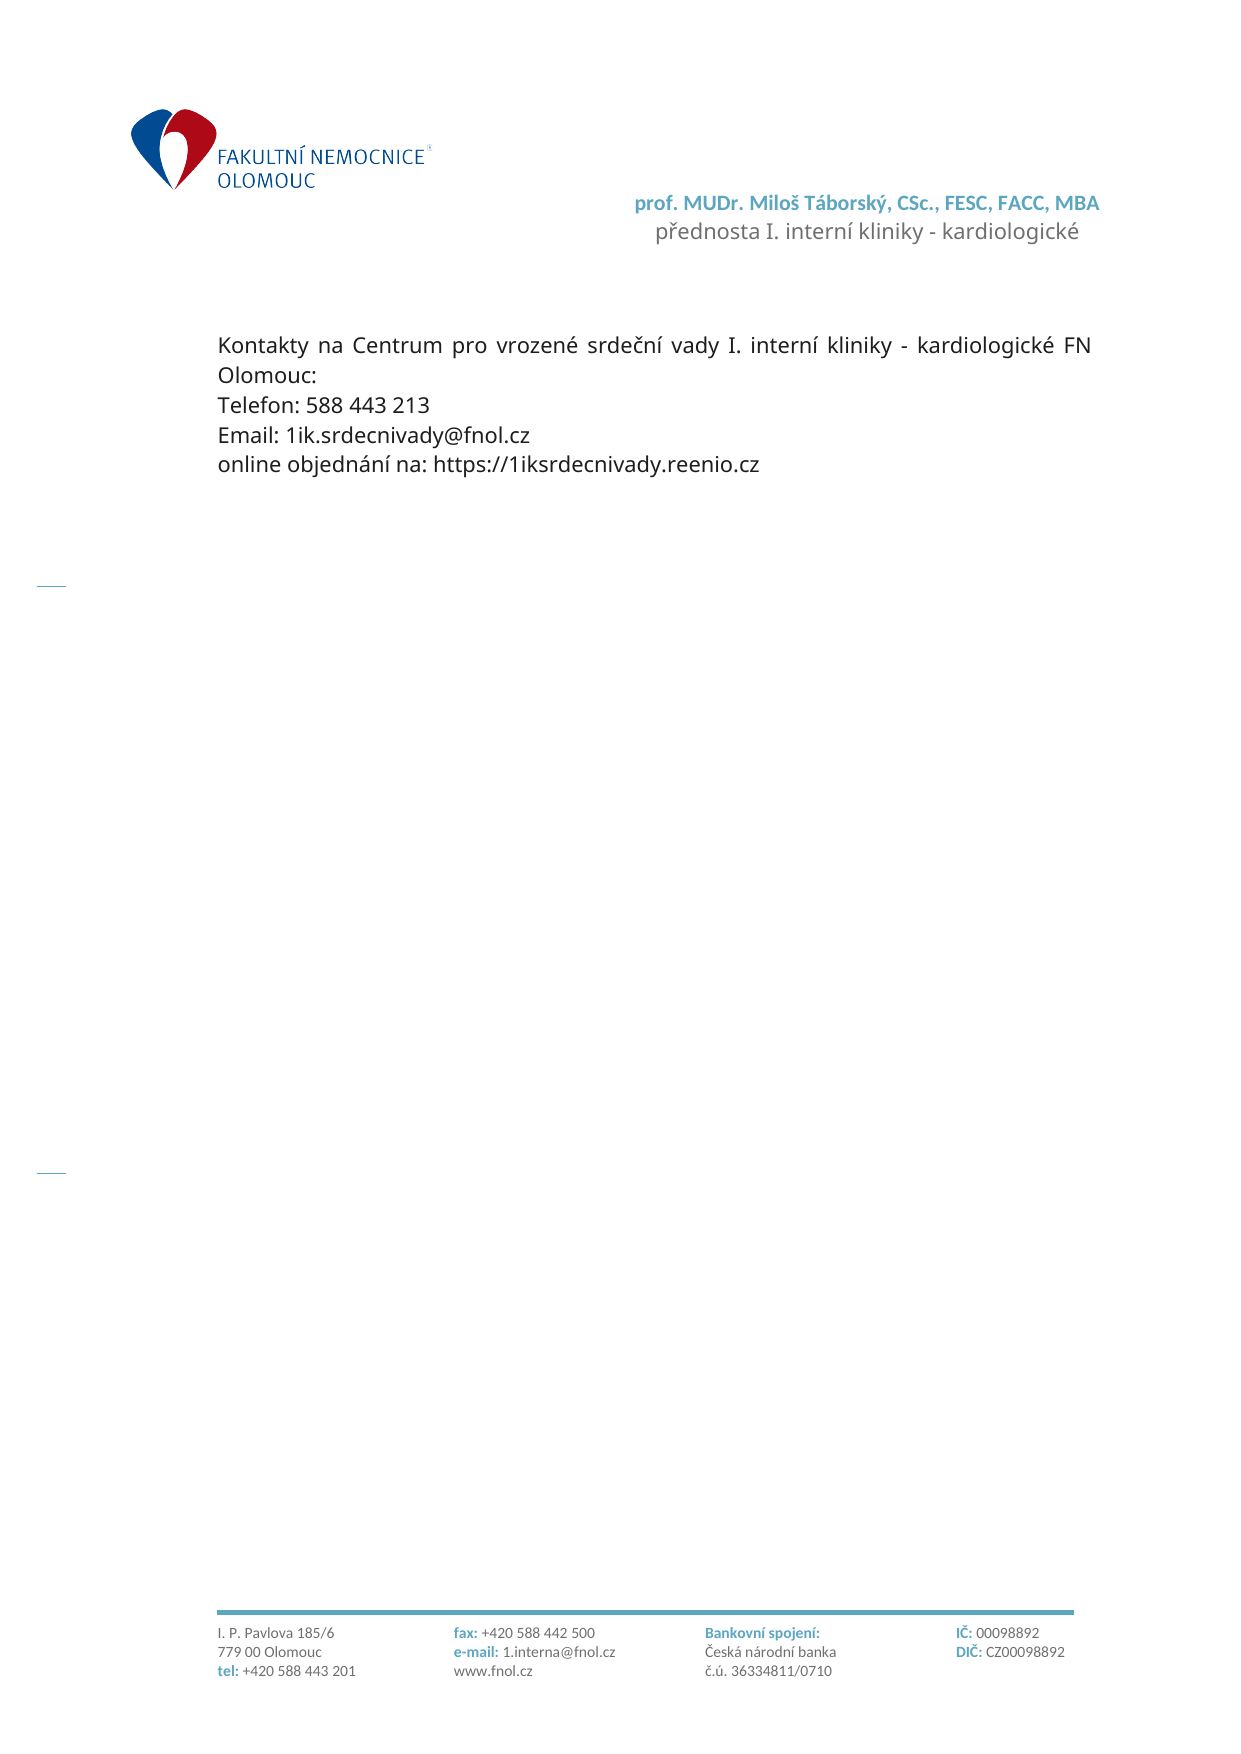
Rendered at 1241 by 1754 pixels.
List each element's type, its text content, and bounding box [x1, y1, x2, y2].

text prof. MUDr. Miloš Táborský, CSc., FESC, FACC, MBA [217, 148, 1092, 216]
text Kontakty na Centrum pro vrozené srdeční vady I. interní kliniky - kardiologické FN Olomouc: [217, 330, 1092, 390]
text Email: 1ik.srdecnivady@fnol.cz [217, 420, 1092, 449]
text přednosta I. interní kliniky - kardiologické [217, 216, 1092, 246]
picture [128, 105, 433, 190]
text online objednání na: https://1iksrdecnivady.reenio.cz [217, 449, 1092, 479]
text Telefon: 588 443 213 [217, 390, 1092, 420]
